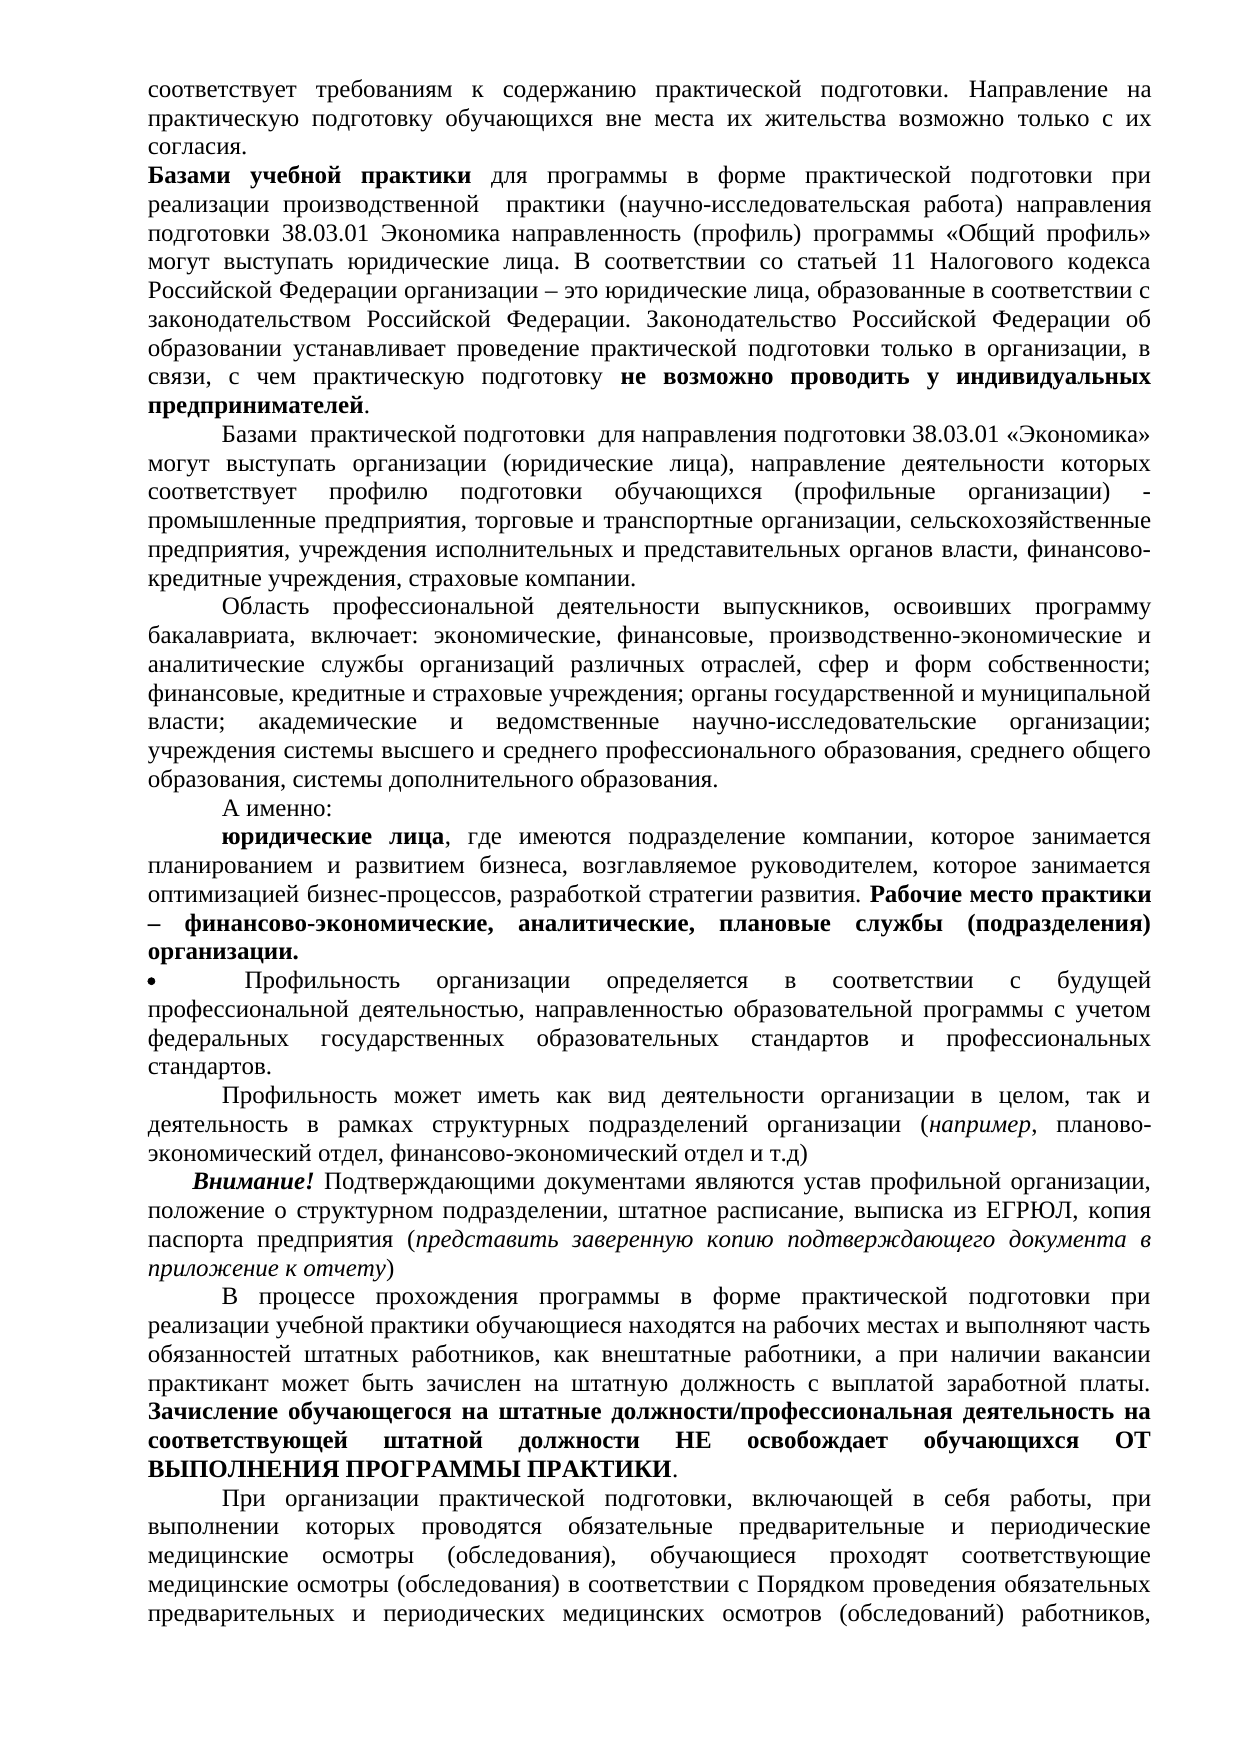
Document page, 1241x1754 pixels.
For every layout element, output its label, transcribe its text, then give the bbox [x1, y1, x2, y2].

list Профильность организации определяется в соответствии с будущей профессиональной деятельностью, направленностью образовательной программы с учетом федеральных государственных образовательных стандартов и профессиональных стандартов. [148, 965, 1152, 1080]
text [148, 74, 1152, 160]
text Профильность может иметь как вид деятельности организации в целом, так и деятельность в рамках структурных подразделений организации (например, планово-экономический отдел, финансово-экономический отдел и т.д) [148, 1080, 1152, 1166]
text В процессе прохождения программы в форме практической подготовки при реализации учебной практики обучающиеся находятся на рабочих местах и выполняют часть обязанностей штатных работников, как внештатные работники, а при наличии вакансии практикант может быть зачислен на штатную должность с выплатой заработной платы. Зачисление обучающегося на штатные должности/профессиональная деятельность на соответствующей штатной должности НЕ освобождает обучающихся ОТ ВЫПОЛНЕНИЯ ПРОГРАММЫ ПРАКТИКИ. [148, 1281, 1152, 1483]
text Внимание! Подтверждающими документами являются устав профильной организации, положение о структурном подразделении, штатное расписание, выписка из ЕГРЮЛ, копия паспорта предприятия (представить заверенную копию подтверждающего документа в приложение к отчету) [148, 1166, 1152, 1281]
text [148, 1483, 1152, 1626]
text Базами практической подготовки для направления подготовки 38.03.01 «Экономика» могут выступать организации (юридические лица), направление деятельности которых соответствует профилю подготовки обучающихся (профильные организации) - промышленные предприятия, торговые и транспортные организации, сельскохозяйственные предприятия, учреждения исполнительных и представительных органов власти, финансово-кредитные учреждения, страховые компании. [148, 419, 1152, 591]
text Область профессиональной деятельности выпускников, освоивших программу бакалавриата, включает: экономические, финансовые, производственно-экономические и аналитические службы организаций различных отраслей, сфер и форм собственности; финансовые, кредитные и страховые учреждения; органы государственной и муниципальной власти; академические и ведомственные научно-исследовательские организации; учреждения системы высшего и среднего профессионального образования, среднего общего образования, системы дополнительного образования. [148, 591, 1152, 793]
text А именно: [148, 793, 1152, 821]
text юридические лица, где имеются подразделение компании, которое занимается планированием и развитием бизнеса, возглавляемое руководителем, которое занимается оптимизацией бизнес-процессов, разработкой стратегии развития. Рабочие место практики – финансово-экономические, аналитические, плановые службы (подразделения) организации. [148, 821, 1152, 965]
text Базами учебной практики для программы в форме практической подготовки при реализации производственной практики (научно-исследовательская работа) направления подготовки 38.03.01 Экономика направленность (профиль) программы «Общий профиль» могут выступать юридические лица. В соответствии со статьей 11 Налогового кодекса Российской Федерации организации – это юридические лица, образованные в соответствии с законодательством Российской Федерации. Законодательство Российской Федерации об образовании устанавливает проведение практической подготовки только в организации, в связи, с чем практическую подготовку не возможно проводить у индивидуальных предпринимателей. [148, 160, 1152, 419]
